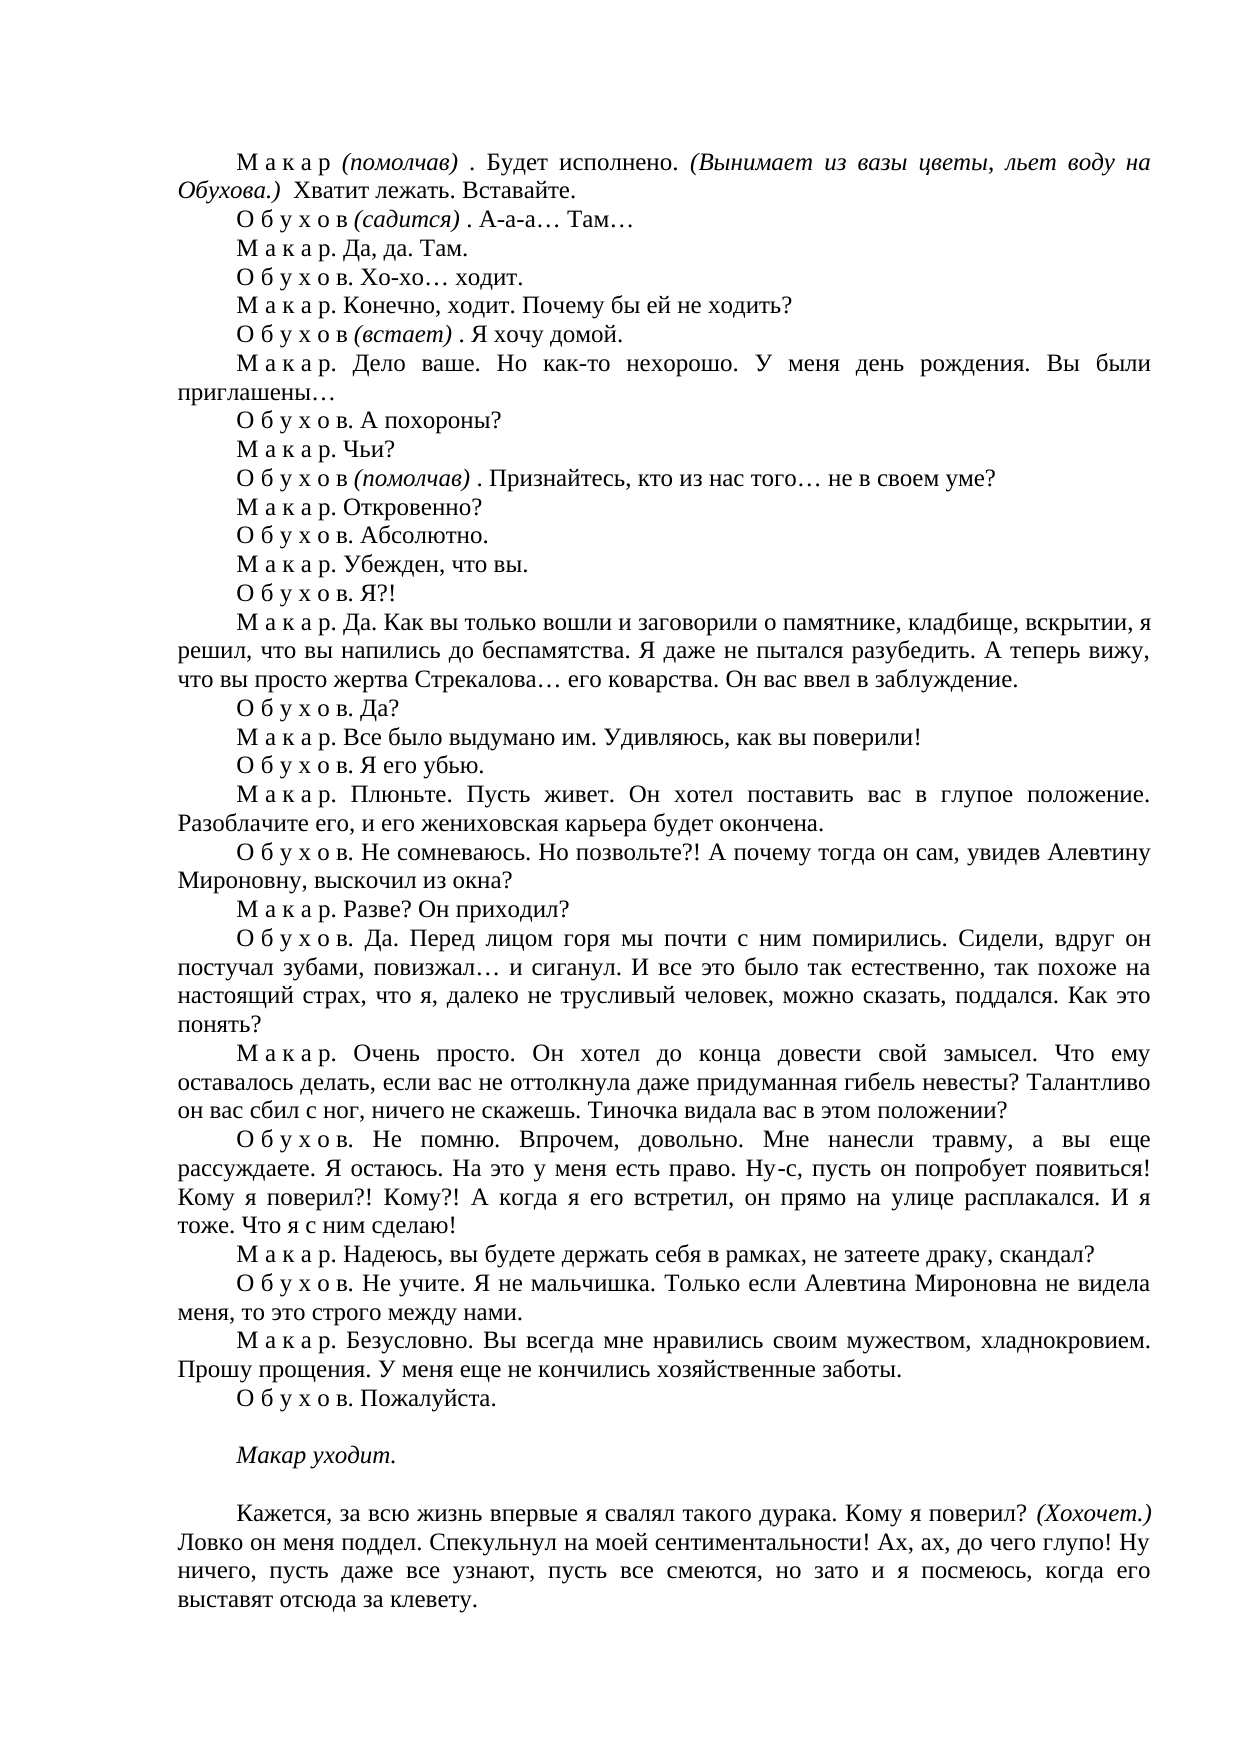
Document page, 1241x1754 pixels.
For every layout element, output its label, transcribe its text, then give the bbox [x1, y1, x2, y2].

text О б у х о в (помолчав) . Признайтесь, кто из нас того… не в своем уме? [177, 463, 1152, 492]
text М а к а р. Надеюсь, вы будете держать себя в рамках, не затеете драку, скандал? [177, 1239, 1152, 1268]
text О б у х о в. Не помню. Впрочем, довольно. Мне нанесли травму, а вы еще рассуждаете. Я остаюсь. На это у меня есть право. Ну-с, пусть он попробует появиться! Кому я поверил?! Кому?! А когда я его встретил, он прямо на улице расплакался. И я тоже. Что я с ним сделаю! [177, 1124, 1152, 1239]
text М а к а р. Дело ваше. Но как-то нехорошо. У меня день рождения. Вы были приглашены… [177, 348, 1152, 406]
text М а к а р. Откровенно? [177, 492, 1152, 521]
text Кажется, за всю жизнь впервые я свалял такого дурака. Кому я поверил? (Хохочет.) Ловко он меня поддел. Спекульнул на моей сентиментальности! Ах, ах, до чего глупо! Ну ничего, пусть даже все узнают, пусть все смеются, но зато и я посмеюсь, когда его выставят отсюда за клевету. [177, 1498, 1152, 1613]
text М а к а р. Безусловно. Вы всегда мне нравились своим мужеством, хладнокровием. Прошу прощения. У меня еще не кончились хозяйственные заботы. [177, 1326, 1152, 1383]
text О б у х о в. Я?! [177, 578, 1152, 607]
text М а к а р. Убежден, что вы. [177, 549, 1152, 578]
text М а к а р. Да, да. Там. [177, 233, 1152, 262]
text М а к а р. Разве? Он приходил? [177, 894, 1152, 923]
text О б у х о в. Абсолютно. [177, 521, 1152, 549]
text О б у х о в. Не учите. Я не мальчишка. Только если Алевтина Мироновна не видела меня, то это строго между нами. [177, 1268, 1152, 1326]
text О б у х о в. Не сомневаюсь. Но позвольте?! А почему тогда он сам, увидев Алевтину Мироновну, выскочил из окна? [177, 837, 1152, 894]
text М а к а р. Да. Как вы только вошли и заговорили о памятнике, кладбище, вскрытии, я решил, что вы напились до беспамятства. Я даже не пытался разубедить. А теперь вижу, что вы просто жертва Стрекалова… его коварства. Он вас ввел в заблуждение. [177, 607, 1152, 693]
text О б у х о в. Я его убью. [177, 751, 1152, 779]
text М а к а р. Плюньте. Пусть живет. Он хотел поставить вас в глупое положение. Разоблачите его, и его жениховская карьера будет окончена. [177, 779, 1152, 837]
text М а к а р. Конечно, ходит. Почему бы ей не ходить? [177, 291, 1152, 319]
text М а к а р (помолчав) . Будет исполнено. (Вынимает из вазы цветы, льет воду на Обухова.) Хватит лежать. Вставайте. [177, 147, 1152, 204]
text Макар уходит. [177, 1441, 1152, 1469]
text О б у х о в. Да. Перед лицом горя мы почти с ним помирились. Сидели, вдруг он постучал зубами, повизжал… и сиганул. И все это было так естественно, так похоже на настоящий страх, что я, далеко не трусливый человек, можно сказать, поддался. Как это понять? [177, 923, 1152, 1038]
text О б у х о в (встает) . Я хочу домой. [177, 319, 1152, 348]
text О б у х о в. Хо-хо… ходит. [177, 262, 1152, 291]
text М а к а р. Чьи? [177, 434, 1152, 463]
text М а к а р. Очень просто. Он хотел до конца довести свой замысел. Что ему оставалось делать, если вас не оттолкнула даже придуманная гибель невесты? Талантливо он вас сбил с ног, ничего не скажешь. Тиночка видала вас в этом положении? [177, 1038, 1152, 1124]
text О б у х о в. А похороны? [177, 406, 1152, 434]
text М а к а р. Все было выдумано им. Удивляюсь, как вы поверили! [177, 722, 1152, 751]
text О б у х о в (садится) . А-а-а… Там… [177, 204, 1152, 233]
text О б у х о в. Пожалуйста. [177, 1383, 1152, 1412]
text О б у х о в. Да? [177, 693, 1152, 722]
